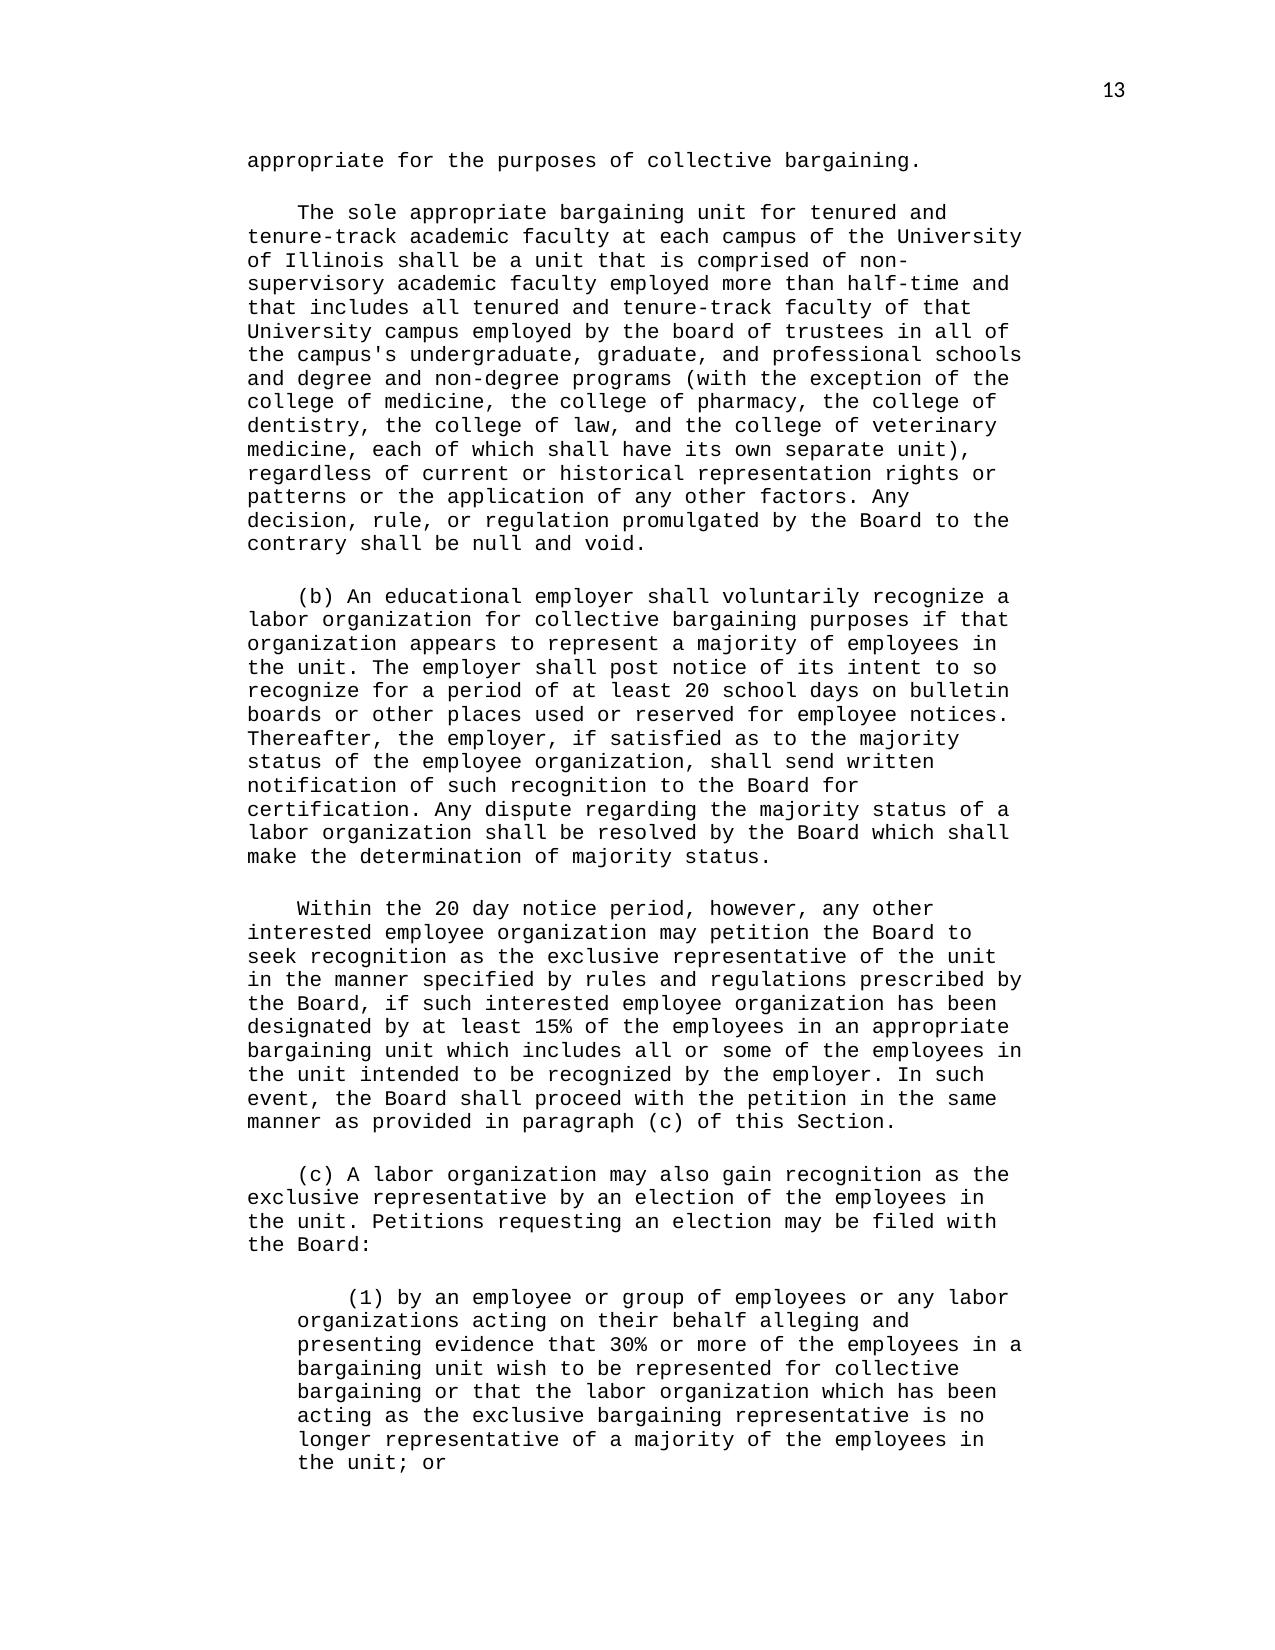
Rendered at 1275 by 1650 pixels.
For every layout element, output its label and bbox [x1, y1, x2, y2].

table_cell [247, 1311, 1028, 1500]
table_header [247, 150, 1028, 1311]
